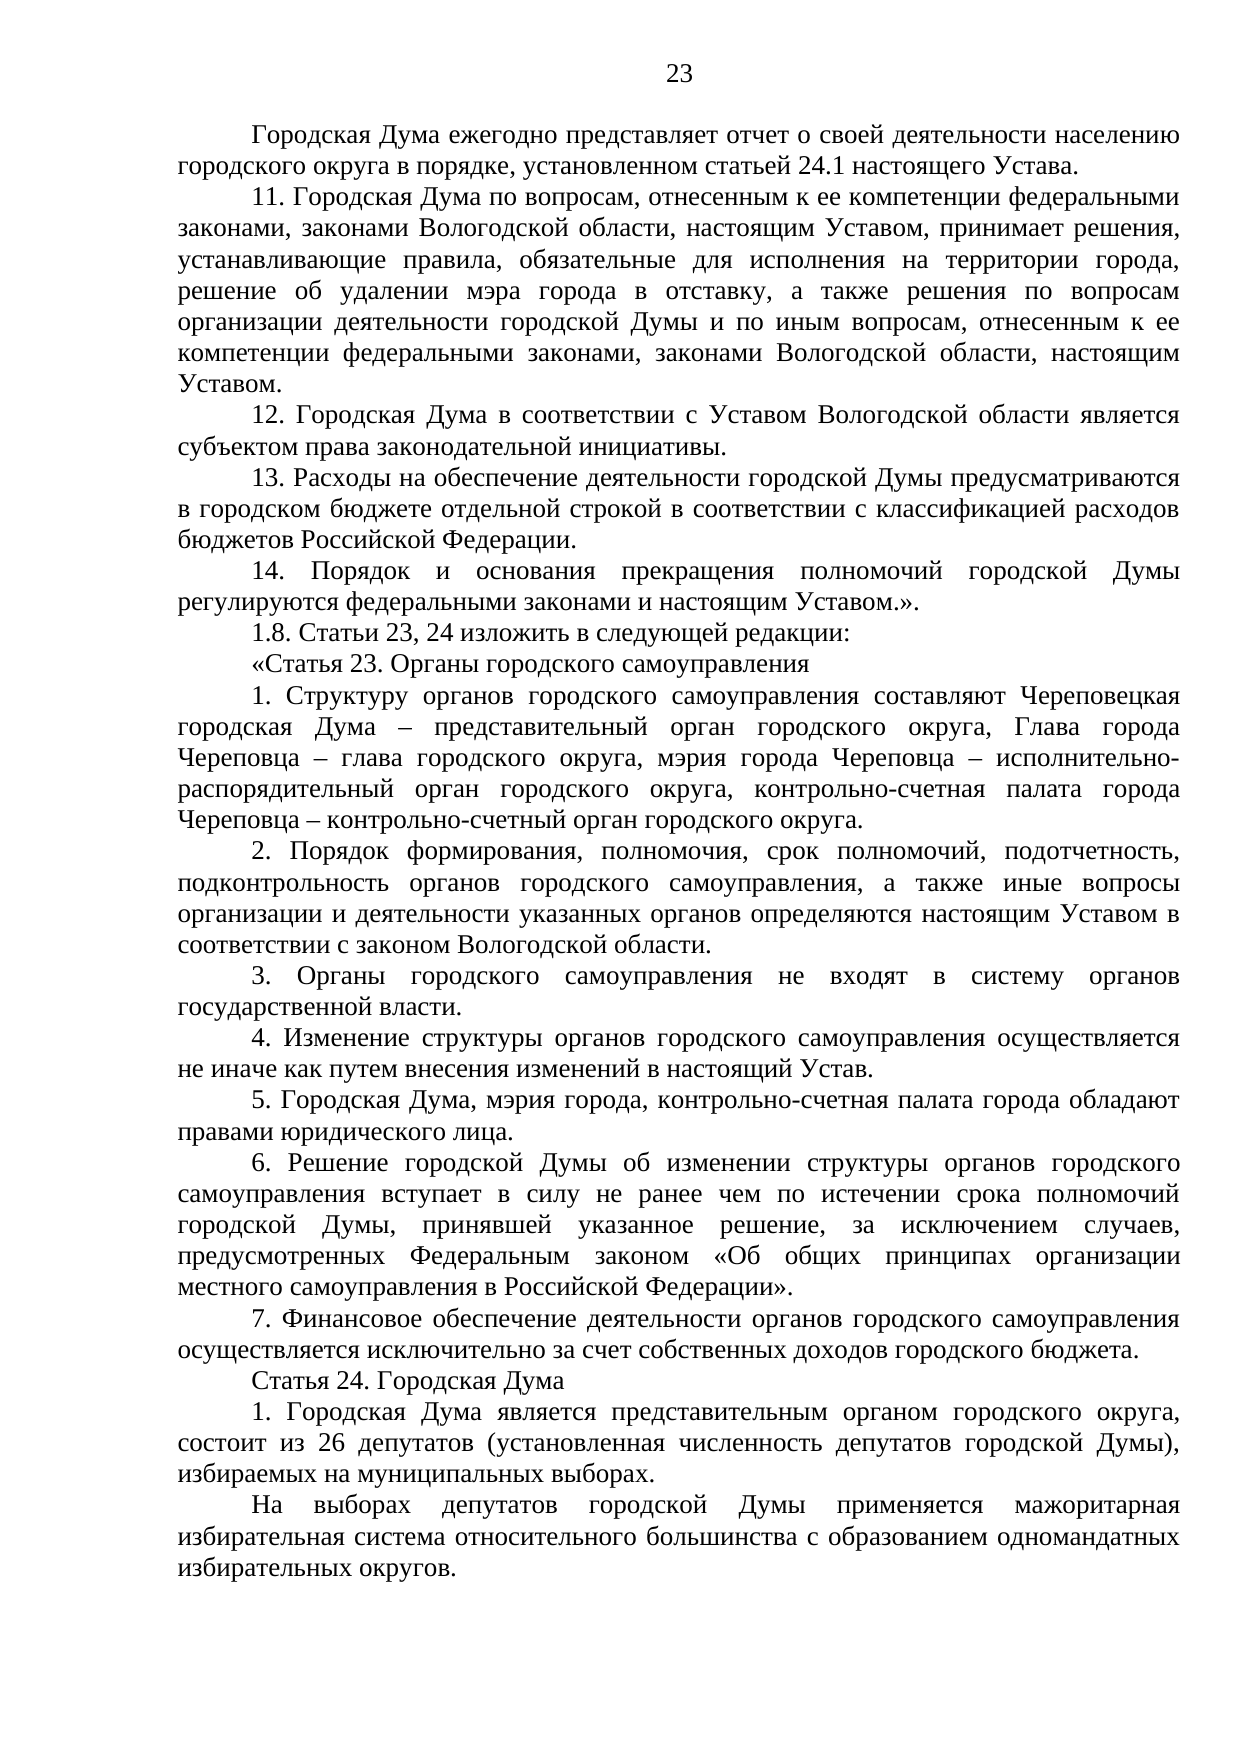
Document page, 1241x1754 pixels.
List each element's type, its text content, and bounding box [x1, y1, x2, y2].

text 6. Решение городской Думы об изменении структуры органов городского самоуправления вступает в силу не ранее чем по истечении срока полномочий городской Думы, принявшей указанное решение, за исключением случаев, предусмотренных Федеральным законом «Об общих принципах организации местного самоуправления в Российской Федерации». [177, 1146, 1181, 1302]
text 5. Городская Дума, мэрия города, контрольно-счетная палата города обладают правами юридического лица. [177, 1084, 1181, 1146]
text 2. Порядок формирования, полномочия, срок полномочий, подотчетность, подконтрольность органов городского самоуправления, а также иные вопросы организации и деятельности указанных органов определяются настоящим Уставом в соответствии с законом Вологодской области. [177, 834, 1181, 959]
text 14. Порядок и основания прекращения полномочий городской Думы регулируются федеральными законами и настоящим Уставом.». [177, 554, 1181, 616]
text 11. Городская Дума по вопросам, отнесенным к ее компетенции федеральными законами, законами Вологодской области, настоящим Уставом, принимает решения, устанавливающие правила, обязательные для исполнения на территории города, решение об удалении мэра города в отставку, а также решения по вопросам организации деятельности городской Думы и по иным вопросам, отнесенным к ее компетенции федеральными законами, законами Вологодской области, настоящим Уставом. [177, 180, 1181, 398]
text 1. Структуру органов городского самоуправления составляют Череповецкая городская Дума – представительный орган городского округа, Глава города Череповца – глава городского округа, мэрия города Череповца – исполнительно-распорядительный орган городского округа, контрольно-счетная палата города Череповца – контрольно-счетный орган городского округа. [177, 679, 1181, 834]
text На выборах депутатов городской Думы применяется мажоритарная избирательная система относительного большинства с образованием одномандатных избирательных округов. [177, 1488, 1181, 1582]
text 12. Городская Дума в соответствии с Уставом Вологодской области является субъектом права законодательной инициативы. [177, 398, 1181, 461]
text Статья 24. Городская Дума [177, 1364, 1181, 1395]
text 3. Органы городского самоуправления не входят в систему органов государственной власти. [177, 959, 1181, 1021]
text 13. Расходы на обеспечение деятельности городской Думы предусматриваются в городском бюджете отдельной строкой в соответствии с классификацией расходов бюджетов Российской Федерации. [177, 461, 1181, 554]
text 7. Финансовое обеспечение деятельности органов городского самоуправления осуществляется исключительно за счет собственных доходов городского бюджета. [177, 1302, 1181, 1364]
text 1. Городская Дума является представительным органом городского округа, состоит из 26 депутатов (установленная численность депутатов городской Думы), избираемых на муниципальных выборах. [177, 1395, 1181, 1488]
text «Статья 23. Органы городского самоуправления [177, 648, 1181, 679]
text Городская Дума ежегодно представляет отчет о своей деятельности населению городского округа в порядке, установленном статьей 24.1 настоящего Устава. [177, 118, 1181, 180]
text 4. Изменение структуры органов городского самоуправления осуществляется не иначе как путем внесения изменений в настоящий Устав. [177, 1021, 1181, 1084]
text 1.8. Статьи 23, 24 изложить в следующей редакции: [177, 616, 1181, 648]
